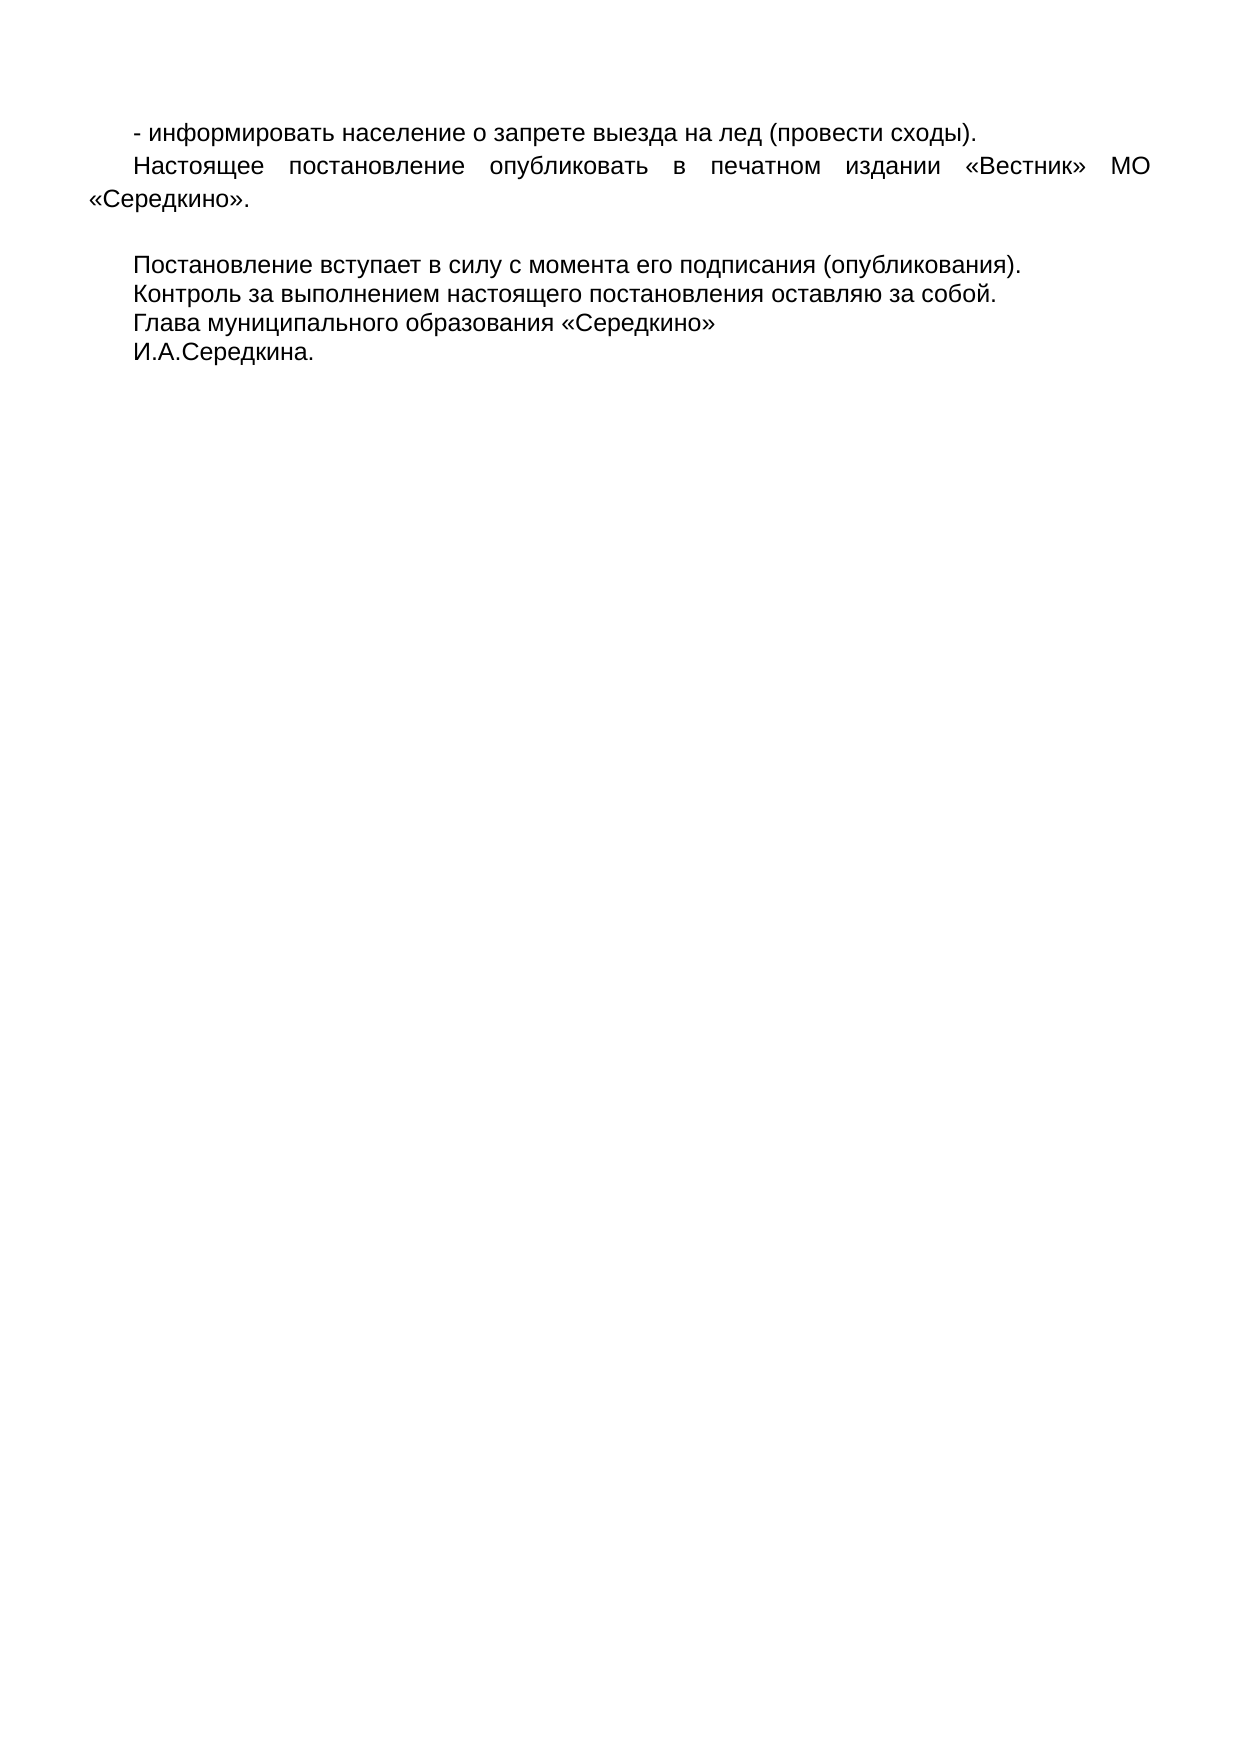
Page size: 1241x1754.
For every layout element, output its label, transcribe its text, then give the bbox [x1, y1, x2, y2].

text - информировать население о запрете выезда на лед (провести сходы). [88, 118, 1152, 147]
list Глава муниципального образования «Середкино» [88, 308, 1152, 336]
text Настоящее постановление опубликовать в печатном издании «Вестник» МО «Середкино». [88, 151, 1152, 213]
list Постановление вступает в силу с момента его подписания (опубликования). [88, 250, 1152, 279]
list И.А.Середкина. [88, 336, 1152, 365]
list Контроль за выполнением настоящего постановления оставляю за собой. [88, 279, 1152, 308]
